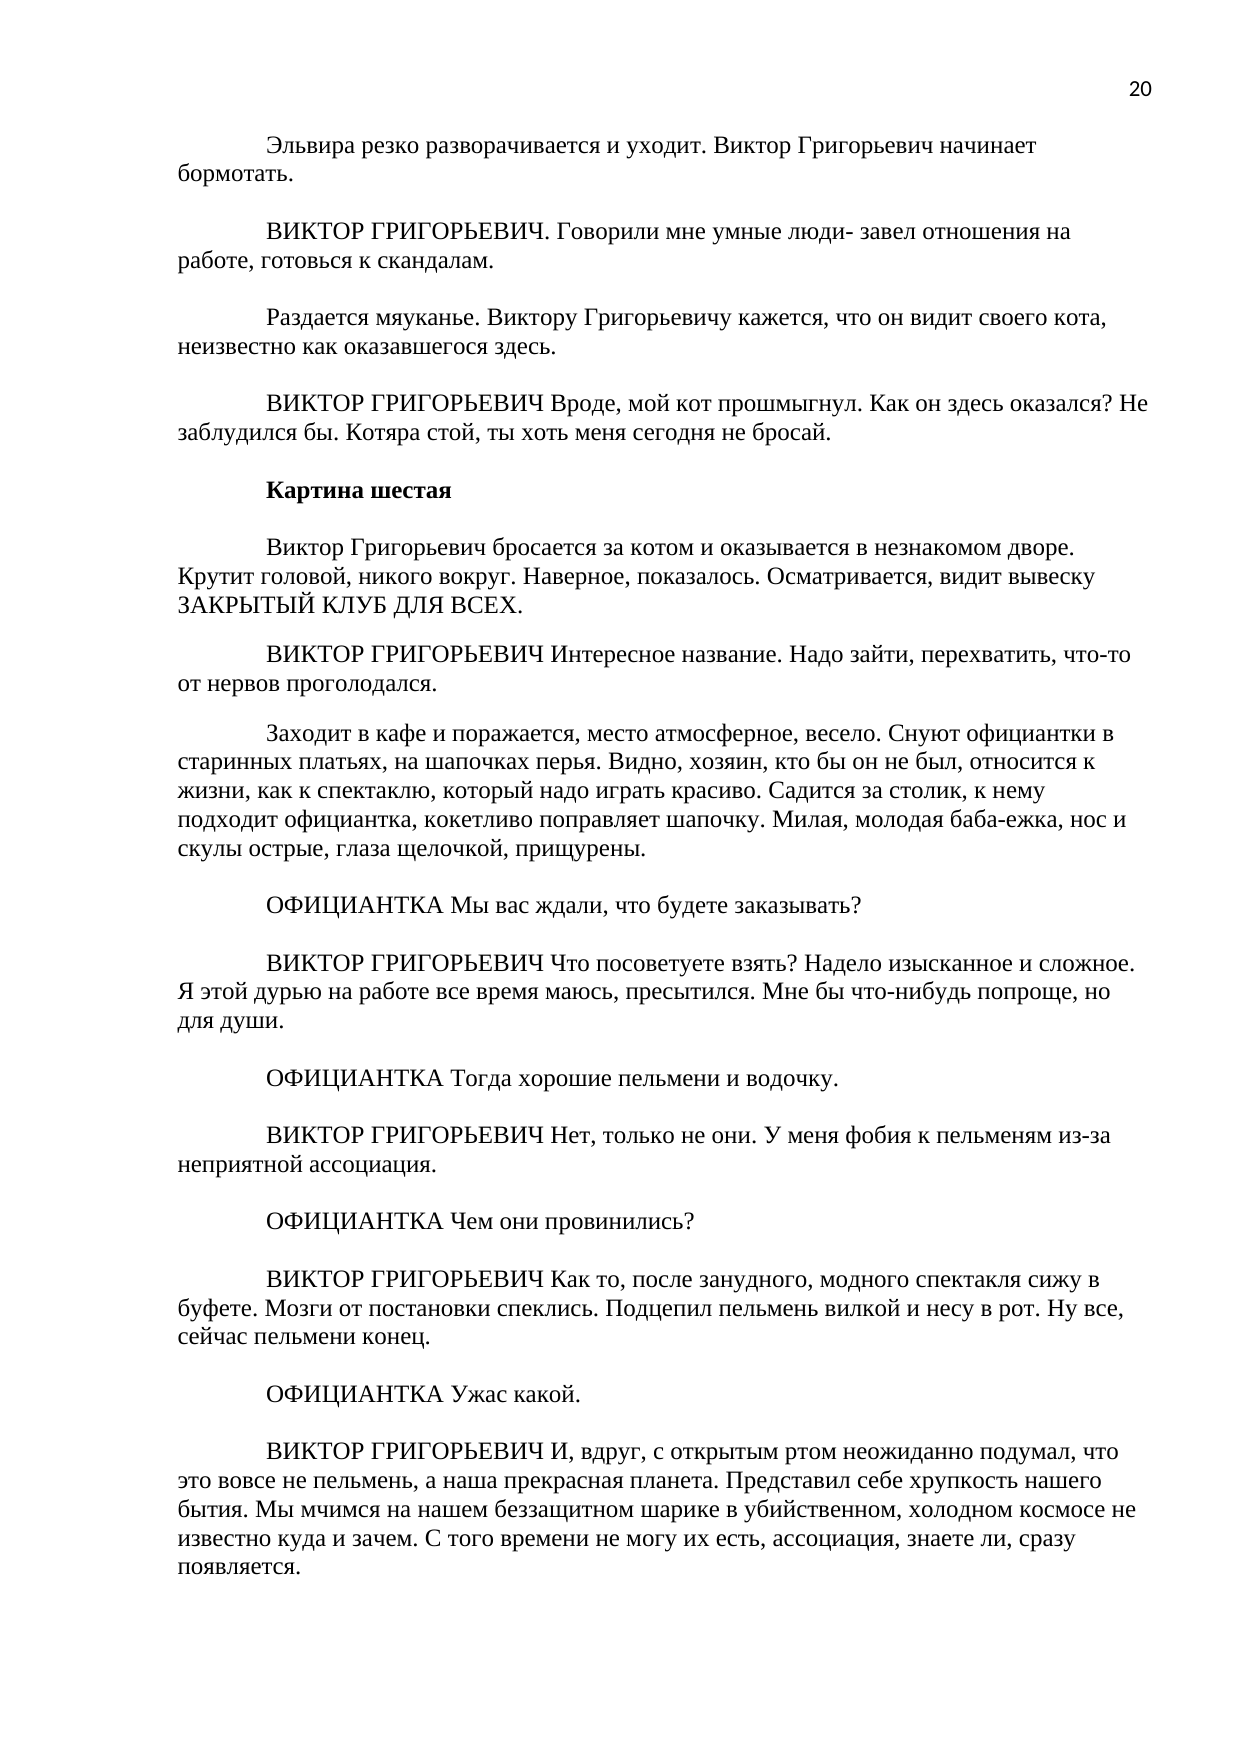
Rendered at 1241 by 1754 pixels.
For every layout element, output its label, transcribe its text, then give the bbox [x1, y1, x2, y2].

text Картина шестая [177, 475, 1152, 503]
text ОФИЦИАНТКА Чем они провинились? [177, 1206, 1152, 1235]
text ОФИЦИАНТКА Тогда хорошие пельмени и водочку. [177, 1063, 1152, 1091]
text ВИКТОР ГРИГОРЬЕВИЧ Вроде, мой кот прошмыгнул. Как он здесь оказался? Не заблудился бы. Котяра стой, ты хоть меня сегодня не бросай. [177, 388, 1152, 446]
text ВИКТОР ГРИГОРЬЕВИЧ Как то, после занудного, модного спектакля сижу в буфете. Мозги от постановки спеклись. Подцепил пельмень вилкой и несу в рот. Ну все, сейчас пельмени конец. [177, 1264, 1152, 1350]
text ВИКТОР ГРИГОРЬЕВИЧ И, вдруг, с открытым ртом неожиданно подумал, что это вовсе не пельмень, а наша прекрасная планета. Представил себе хрупкость нашего бытия. Мы мчимся на нашем беззащитном шарике в убийственном, холодном космосе не известно куда и зачем. С того времени не могу их есть, ассоциация, знаете ли, сразу появляется. [177, 1436, 1152, 1580]
text ОФИЦИАНТКА Мы вас ждали, что будете заказывать? [177, 890, 1152, 919]
text ОФИЦИАНТКА Ужас какой. [177, 1379, 1152, 1408]
text Заходит в кафе и поражается, место атмосферное, весело. Снуют официантки в старинных платьях, на шапочках перья. Видно, хозяин, кто бы он не был, относится к жизни, как к спектаклю, который надо играть красиво. Садится за столик, к нему подходит официантка, кокетливо поправляет шапочку. Милая, молодая баба-ежка, нос и скулы острые, глаза щелочкой, прищурены. [177, 718, 1152, 861]
text Раздается мяуканье. Виктору Григорьевичу кажется, что он видит своего кота, неизвестно как оказавшегося здесь. [177, 302, 1152, 360]
text ВИКТОР ГРИГОРЬЕВИЧ Что посоветуете взять? Надело изысканное и сложное. Я этой дурью на работе все время маюсь, пресытился. Мне бы что-нибудь попроще, но для души. [177, 948, 1152, 1034]
text ВИКТОР ГРИГОРЬЕВИЧ. Говорили мне умные люди- завел отношения на работе, готовься к скандалам. [177, 216, 1152, 273]
text ВИКТОР ГРИГОРЬЕВИЧ Интересное название. Надо зайти, перехватить, что-то от нервов проголодался. [177, 639, 1152, 697]
text Эльвира резко разворачивается и уходит. Виктор Григорьевич начинает бормотать. [177, 130, 1152, 187]
text Виктор Григорьевич бросается за котом и оказывается в незнакомом дворе. Крутит головой, никого вокруг. Наверное, показалось. Осматривается, видит вывеску ЗАКРЫТЫЙ КЛУБ ДЛЯ ВСЕХ. [177, 532, 1152, 618]
text ВИКТОР ГРИГОРЬЕВИЧ Нет, только не они. У меня фобия к пельменям из-за неприятной ассоциация. [177, 1120, 1152, 1178]
